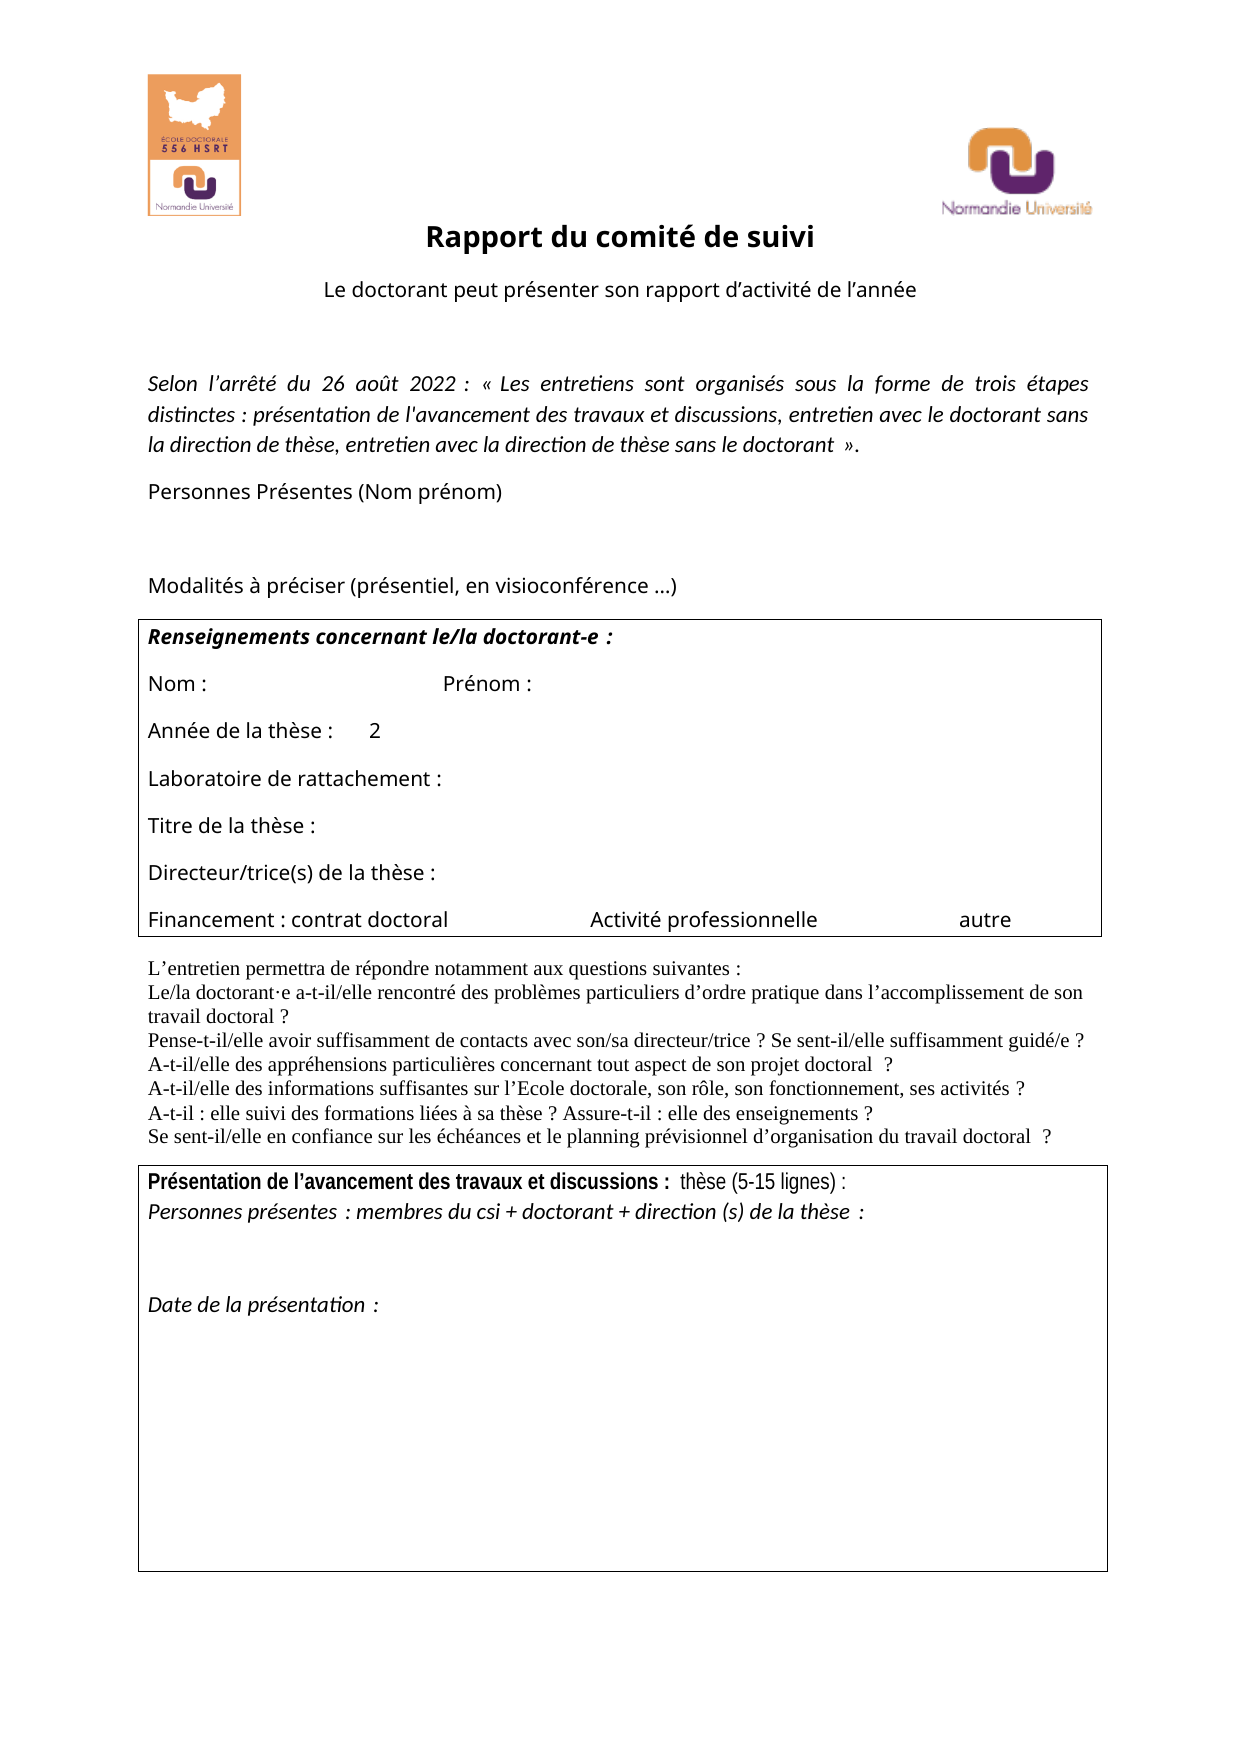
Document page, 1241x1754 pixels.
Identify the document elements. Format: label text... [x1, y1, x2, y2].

text Modalités à préciser (présentiel, en visioconférence …) [148, 571, 1093, 600]
text Nom : Prénom : [139, 666, 1101, 698]
text Directeur/trice(s) de la thèse : [139, 855, 1101, 887]
text Financement : contrat doctoral Activité professionnelle autre [139, 902, 1101, 936]
text Année de la thèse : 2 [139, 713, 1101, 745]
text Selon l’arrêté du 26 août 2022 : « Les entretiens sont organisés sous la forme de trois étapes distinctes : présentation de l'avancement des travaux et discussions, entretien avec le doctorant sans la direction de thèse, entretien avec la direction de thèse sans le doctorant ». [148, 369, 1093, 458]
text Le doctorant peut présenter son rapport d’activité de l’année [148, 275, 1093, 304]
picture [942, 127, 1093, 216]
text Date de la présentation : [139, 1287, 1107, 1319]
text Personnes Présentes (Nom prénom) [148, 477, 1093, 505]
text Renseignements concernant le/la doctorant-e : [139, 620, 1101, 650]
text Présentation de l’avancement des travaux et discussions : thèse (5-15 lignes) : Personnes présentes : membres du csi + doctorant + direction (s) de la thèse : [139, 1166, 1107, 1225]
text Titre de la thèse : [139, 808, 1101, 839]
text L’entretien permettra de répondre notamment aux questions suivantes : Le/la doctorant·e a-t-il/elle rencontré des problèmes particuliers d’ordre pratique dans l’accomplissement de son travail doctoral ? Pense-t-il/elle avoir suffisamment de contacts avec son/sa directeur/trice ? Se sent-il/elle suffisamment guidé/e ? A-t-il/elle des appréhensions particulières concernant tout aspect de son projet doctoral ? A-t-il/elle des informations suffisantes sur l’Ecole doctorale, son rôle, son fonctionnement, ses activités ? A-t-il : elle suivi des formations liées à sa thèse ? Assure-t-il : elle des enseignements ? Se sent-il/elle en confiance sur les échéances et le planning prévisionnel d’organisation du travail doctoral ? [148, 956, 1093, 1148]
text Laboratoire de rattachement : [139, 761, 1101, 792]
text Rapport du comité de suivi [148, 216, 1093, 256]
